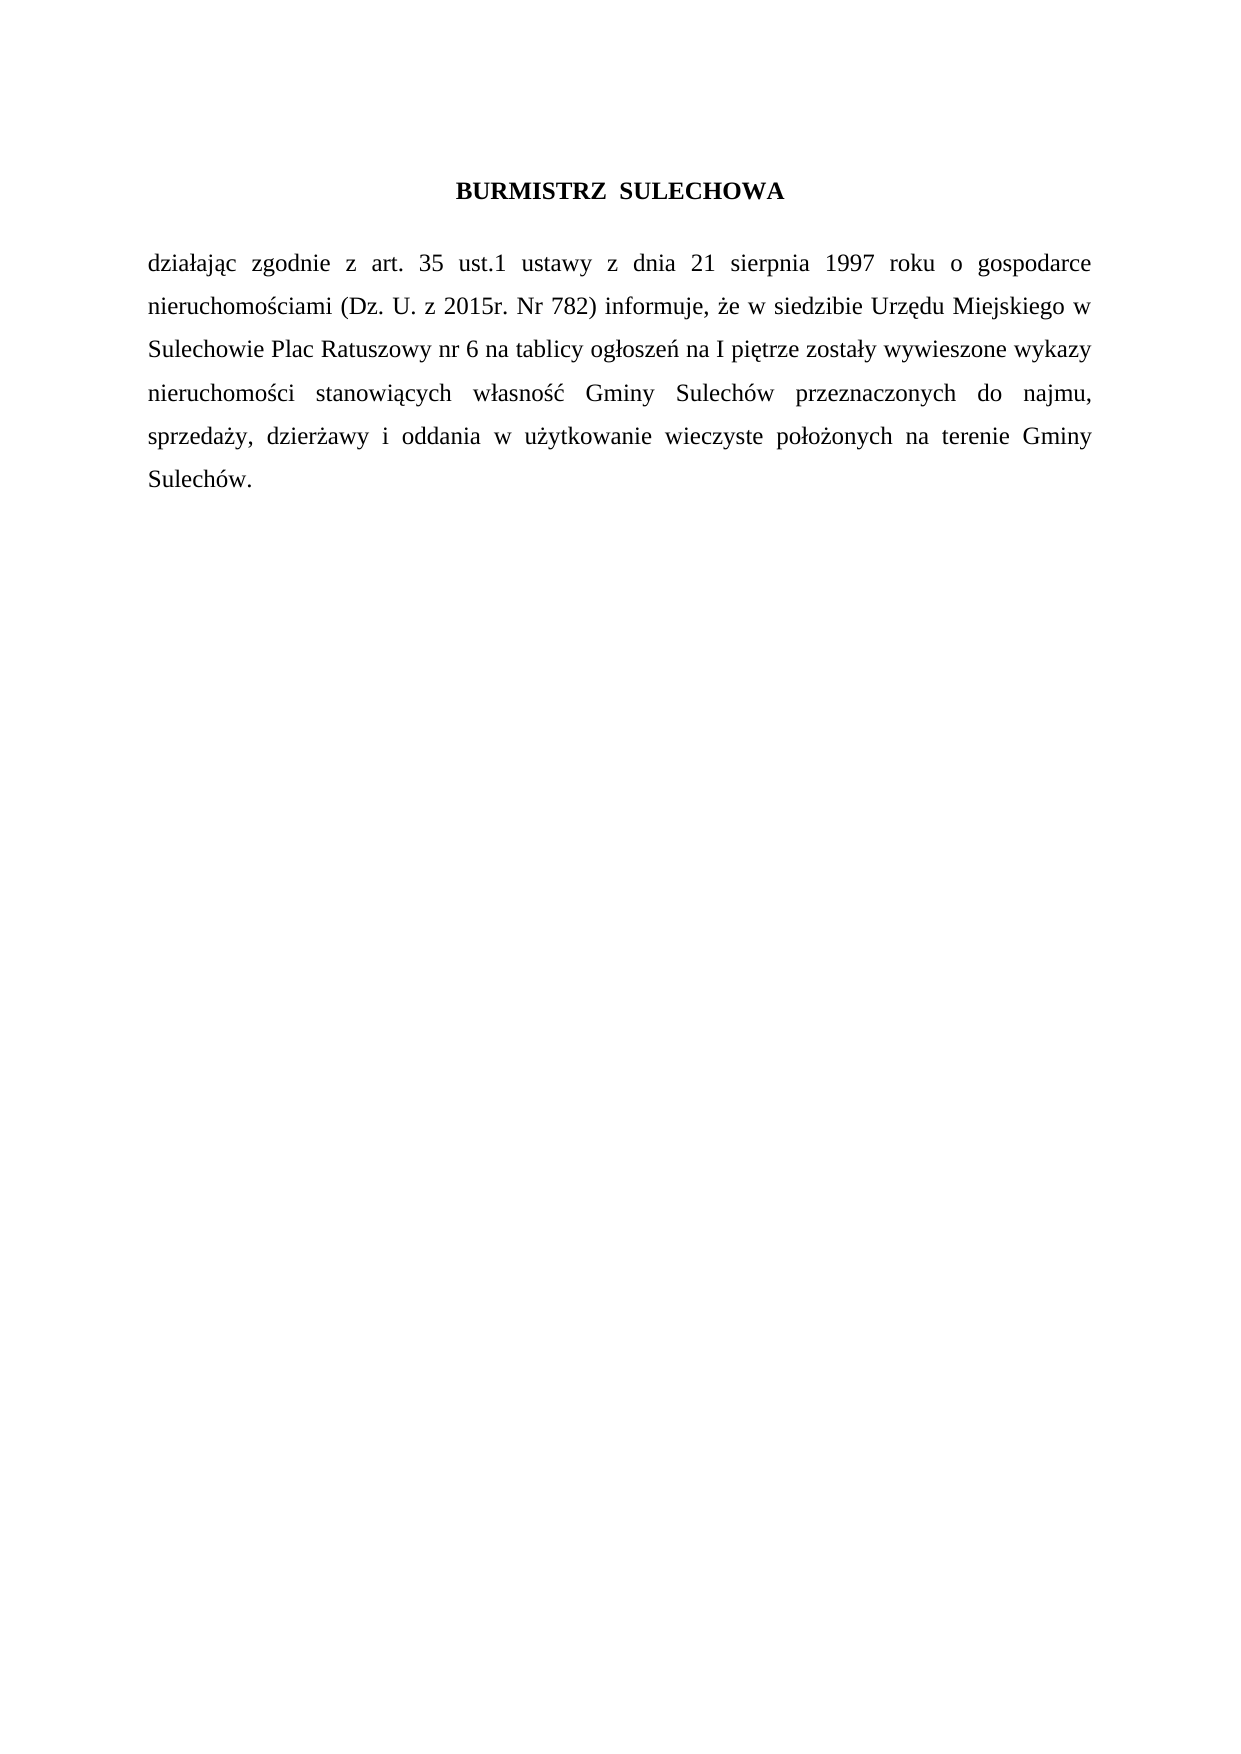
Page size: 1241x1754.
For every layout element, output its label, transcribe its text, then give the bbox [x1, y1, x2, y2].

text działając zgodnie z art. 35 ust.1 ustawy z dnia 21 sierpnia 1997 roku o gospodarce nieruchomościami (Dz. U. z 2015r. Nr 782) informuje, że w siedzibie Urzędu Miejskiego w Sulechowie Plac Ratuszowy nr 6 na tablicy ogłoszeń na I piętrze zostały wywieszone wykazy nieruchomości stanowiących własność Gminy Sulechów przeznaczonych do najmu, sprzedaży, dzierżawy i oddania w użytkowanie wieczyste położonych na terenie Gminy Sulechów. [148, 248, 1093, 493]
text BURMISTRZ SULECHOWA [148, 176, 1093, 205]
